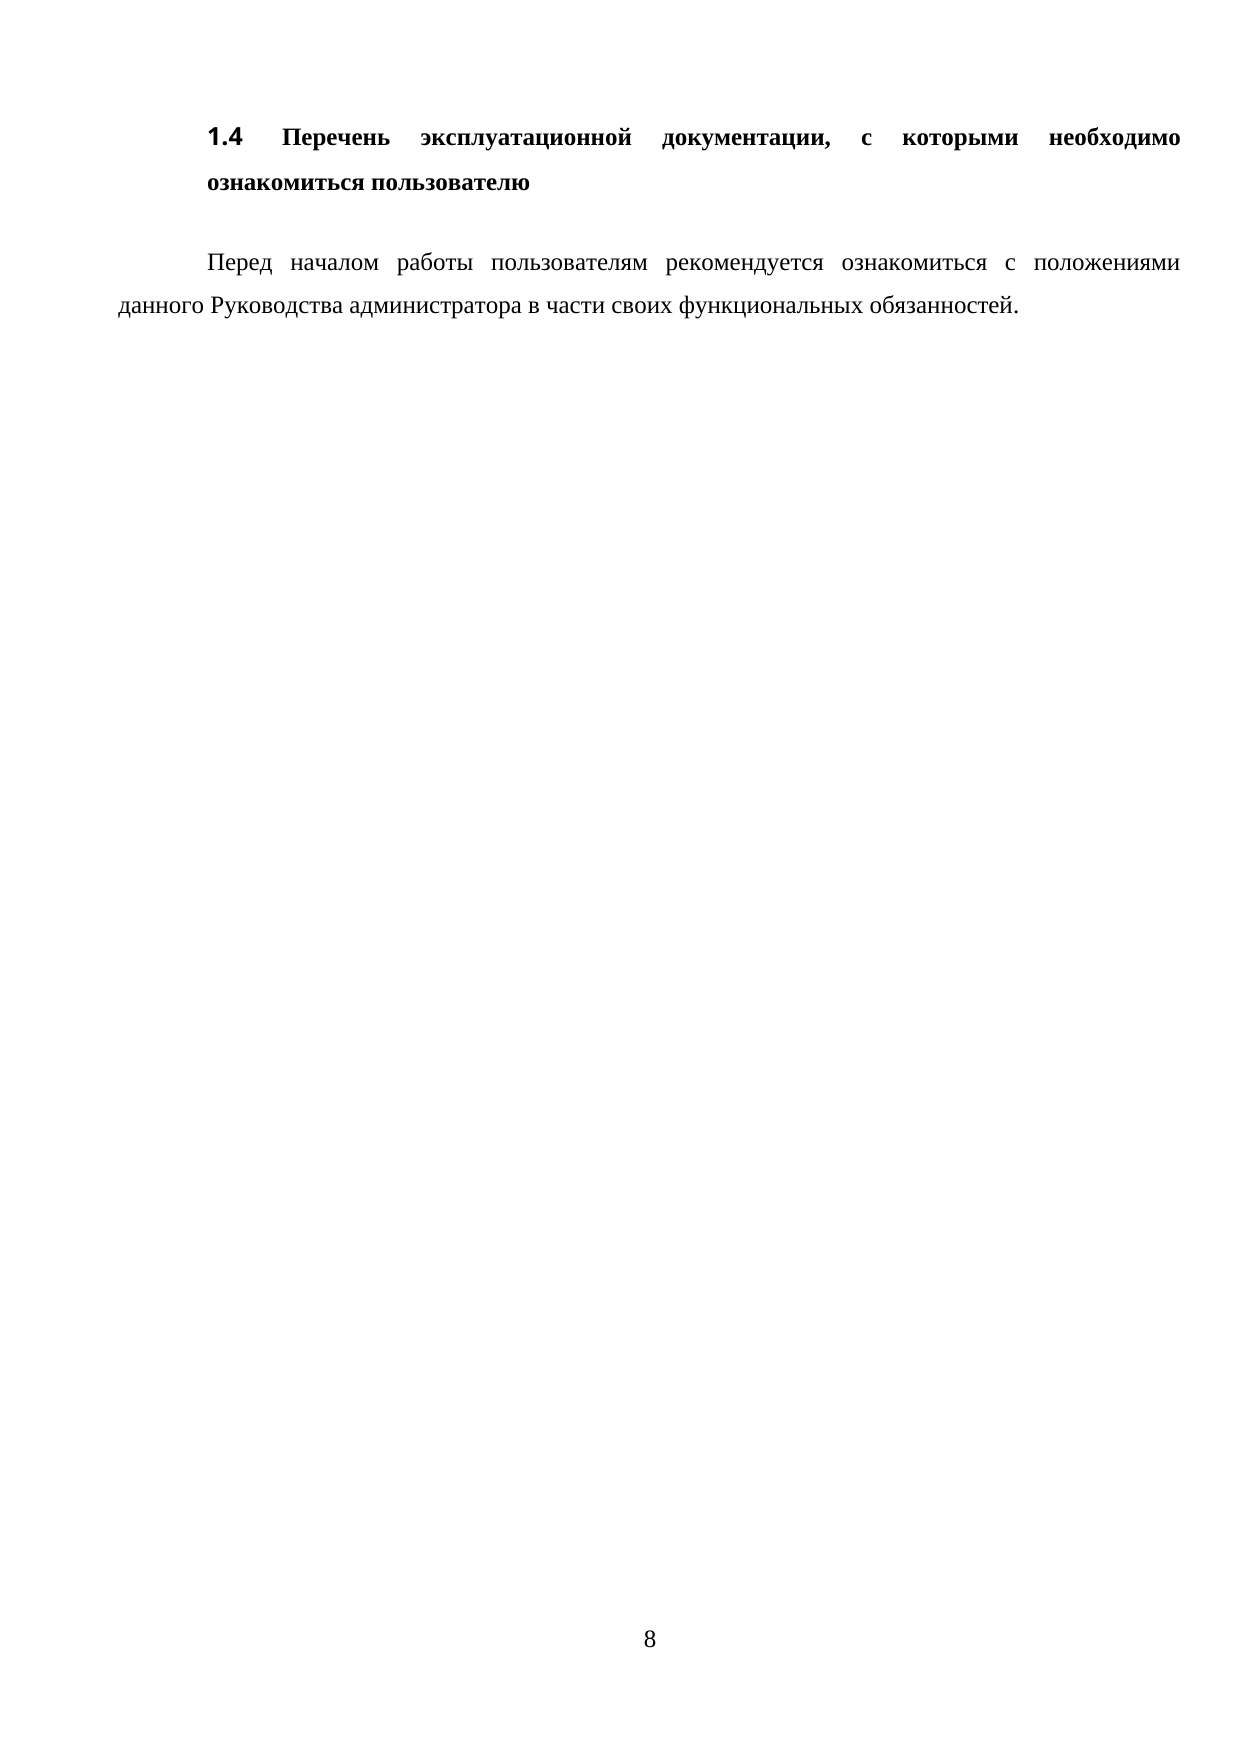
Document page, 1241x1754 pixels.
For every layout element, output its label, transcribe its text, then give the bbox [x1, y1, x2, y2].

subtitle Перечень эксплуатационной документации, с которыми необходимо ознакомиться пользователю [207, 118, 1181, 195]
text Перед началом работы пользователям рекомендуется ознакомиться с положениями данного Руководства администратора в части своих функциональных обязанностей. [118, 247, 1181, 319]
